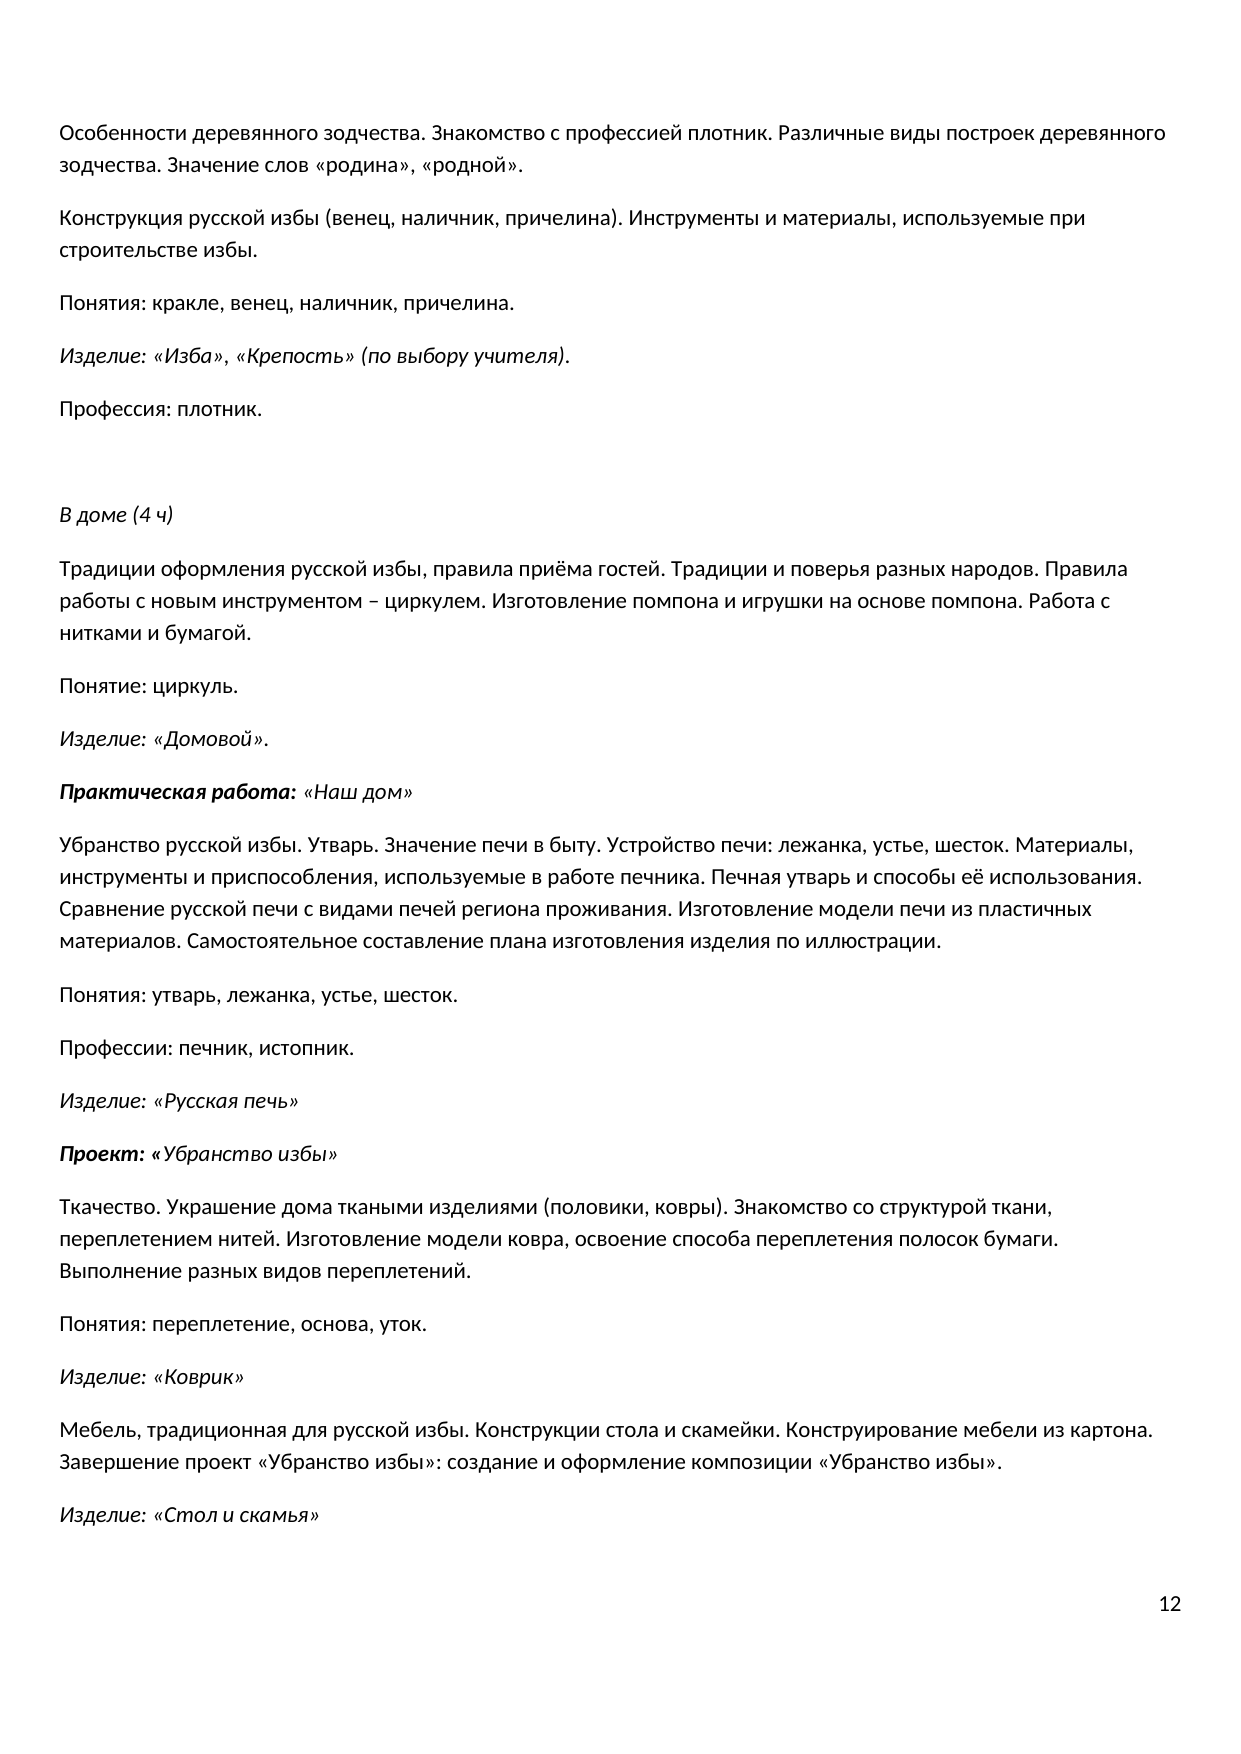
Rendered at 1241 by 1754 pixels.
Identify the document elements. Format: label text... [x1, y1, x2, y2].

text Традиции оформления русской избы, правила приёма гостей. Традиции и поверья разных народов. Правила работы с новым инструментом – циркулем. Изготовление помпона и игрушки на основе помпона. Работа с нитками и бумагой. [59, 554, 1181, 646]
text Убранство русской избы. Утварь. Значение печи в быту. Устройство печи: лежанка, устье, шесток. Материалы, инструменты и приспособления, используемые в работе печника. Печная утварь и способы её использования. Сравнение русской печи с видами печей региона проживания. Изготовление модели печи из пластичных материалов. Самостоятельное составление плана изготовления изделия по иллюстрации. [59, 830, 1181, 955]
text Практическая работа: «Наш дом» [59, 777, 1181, 805]
text Понятие: циркуль. [59, 671, 1181, 699]
text Проект: «Убранство избы» [59, 1139, 1181, 1167]
text Конструкция русской избы (венец, наличник, причелина). Инструменты и материалы, используемые при строительстве избы. [59, 203, 1181, 263]
text Особенности деревянного зодчества. Знакомство с профессией плотник. Различные виды построек деревянного зодчества. Значение слов «родина», «родной». [59, 118, 1181, 178]
text Профессии: печник, истопник. [59, 1033, 1181, 1061]
text Изделие: «Коврик» [59, 1362, 1181, 1390]
text Изделие: «Изба», «Крепость» (по выбору учителя). [59, 342, 1181, 369]
text Понятия: утварь, лежанка, устье, шесток. [59, 980, 1181, 1008]
text Изделие: «Русская печь» [59, 1086, 1181, 1114]
text Ткачество. Украшение дома ткаными изделиями (половики, ковры). Знакомство со структурой ткани, переплетением нитей. Изготовление модели ковра, освоение способа переплетения полосок бумаги. Выполнение разных видов переплетений. [59, 1192, 1181, 1284]
text Изделие: «Домовой». [59, 724, 1181, 752]
text В доме (4 ч) [59, 501, 1181, 529]
text Профессия: плотник. [59, 394, 1181, 423]
text Понятия: переплетение, основа, уток. [59, 1309, 1181, 1337]
text Понятия: кракле, венец, наличник, причелина. [59, 288, 1181, 317]
text Изделие: «Стол и скамья» [59, 1500, 1181, 1528]
text Мебель, традиционная для русской избы. Конструкции стола и скамейки. Конструирование мебели из картона. Завершение проект «Убранство избы»: создание и оформление композиции «Убранство избы». [59, 1415, 1181, 1475]
